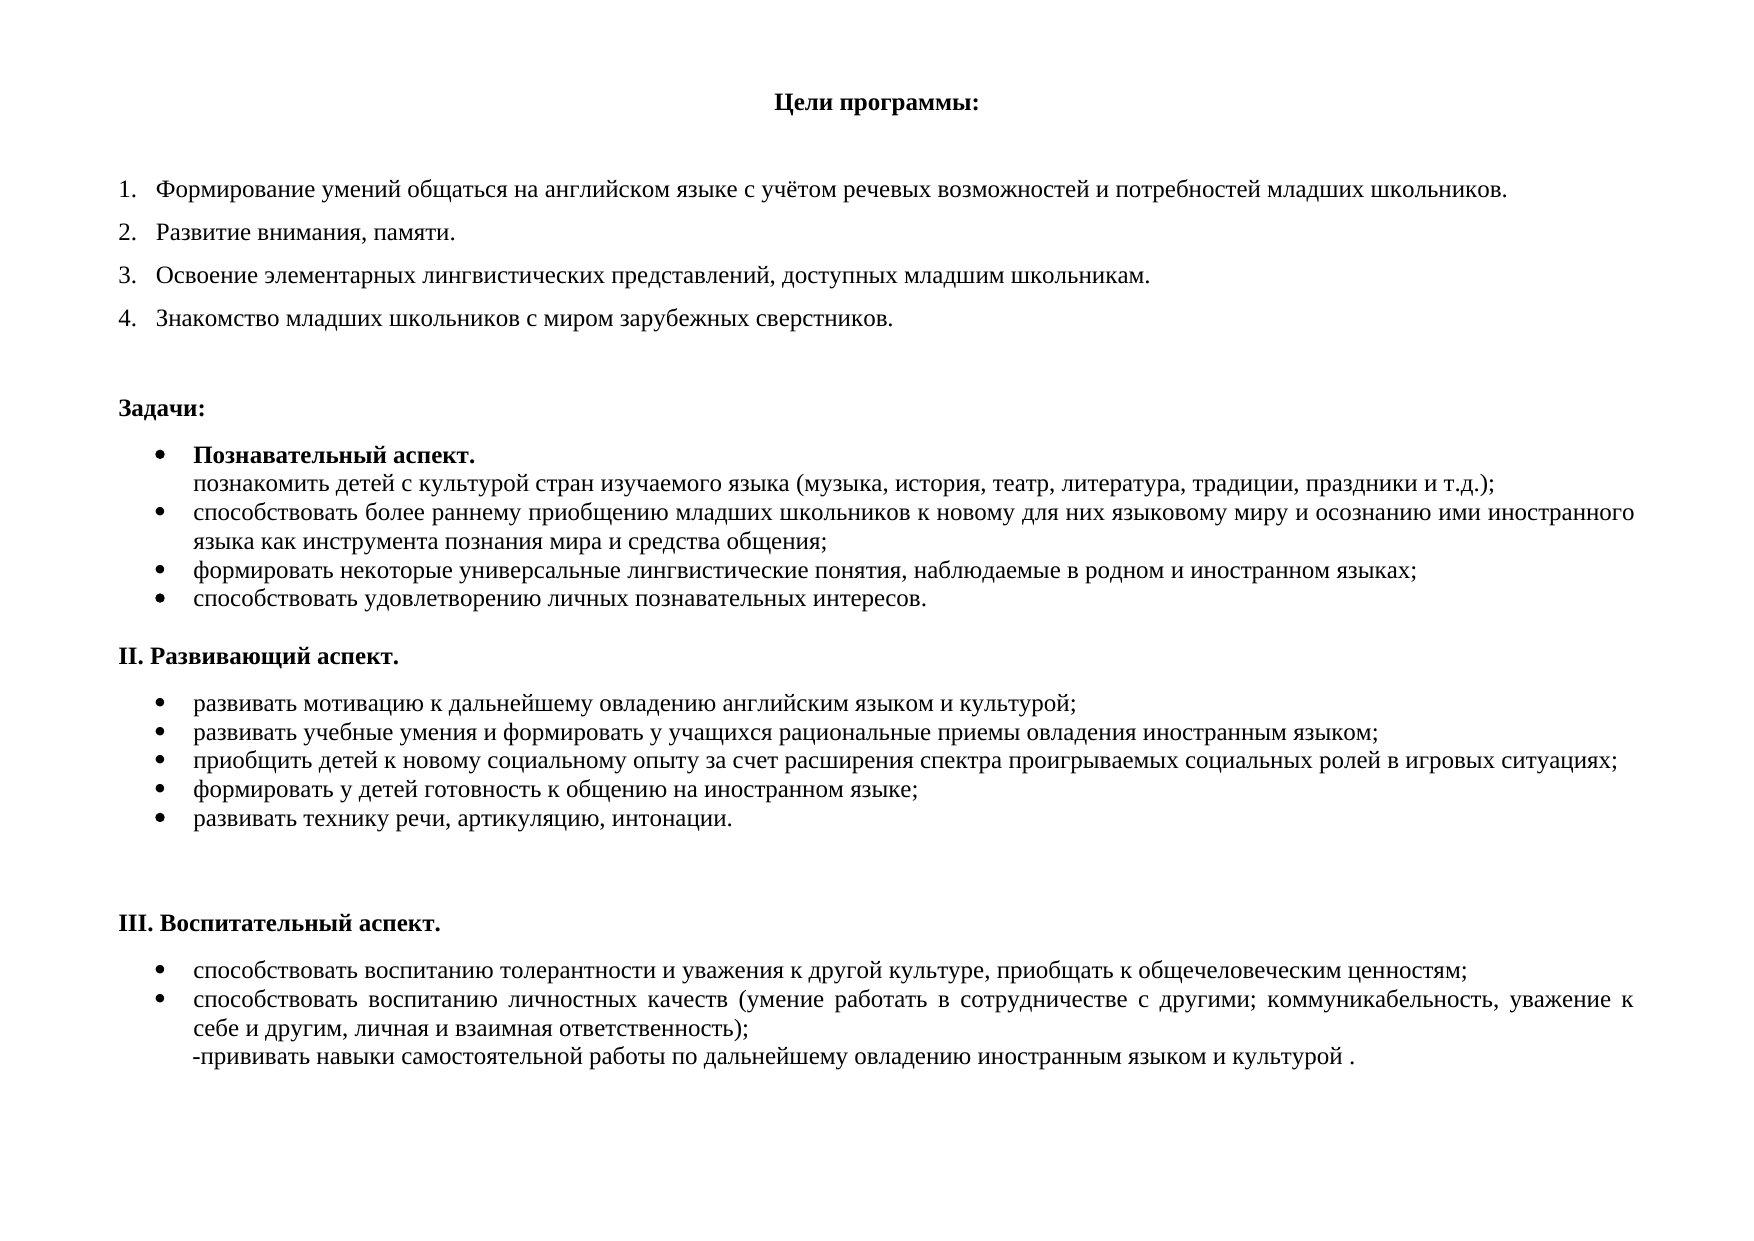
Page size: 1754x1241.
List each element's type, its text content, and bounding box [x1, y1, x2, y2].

text Цели программы: [118, 87, 1636, 116]
list Формирование умений общаться на английском языке с учётом речевых возможностей и потребностей младших школьников. [118, 174, 1636, 202]
list формировать у детей готовность к общению на иностранном языке; [156, 774, 1636, 803]
text Задачи: [118, 393, 1636, 422]
list способствовать воспитанию личностных качеств (умение работать в сотрудничестве с другими; коммуникабельность, уважение к себе и другим, личная и взаимная ответственность); [156, 984, 1636, 1041]
list способствовать воспитанию толерантности и уважения к другой культуре, приобщать к общечеловеческим ценностям; [156, 955, 1636, 984]
list развивать учебные умения и формировать у учащихся рациональные приемы овладения иностранным языком; [156, 717, 1636, 745]
list развивать мотивацию к дальнейшему овладению английским языком и культурой; [156, 688, 1636, 717]
list Познавательный аспект. познакомить детей c культурой стран изучаемого языка (музыка, история, театр, литература, традиции, праздники и т.д.); [156, 440, 1636, 497]
text -прививать навыки самостоятельной работы по дальнейшему овладению иностранным языком и культурой . [118, 1041, 1636, 1070]
list Знакомство младших школьников с миром зарубежных сверстников. [118, 303, 1636, 332]
list способствовать удовлетворению личных познавательных интересов. [156, 583, 1636, 641]
list Развитие внимания, памяти. [118, 217, 1636, 246]
text III. Воспитательный аспект. [118, 908, 1636, 937]
list развивать технику речи, артикуляцию, интонации. [156, 803, 1636, 832]
text II. Развивающий аспект. [118, 641, 1636, 670]
list формировать некоторые универсальные лингвистические понятия, наблюдаемые в родном и иностранном языках; [156, 555, 1636, 583]
list способствовать более раннему приобщению младших школьников к новому для них языковому миру и осознанию ими иностранного языка как инструмента познания мира и средства общения; [156, 497, 1636, 555]
list приобщить детей к новому социальному опыту за счет расширения спектра проигрываемых социальных ролей в игровых ситуациях; [156, 745, 1636, 774]
list Освоение элементарных лингвистических представлений, доступных младшим школьникам. [118, 260, 1636, 289]
